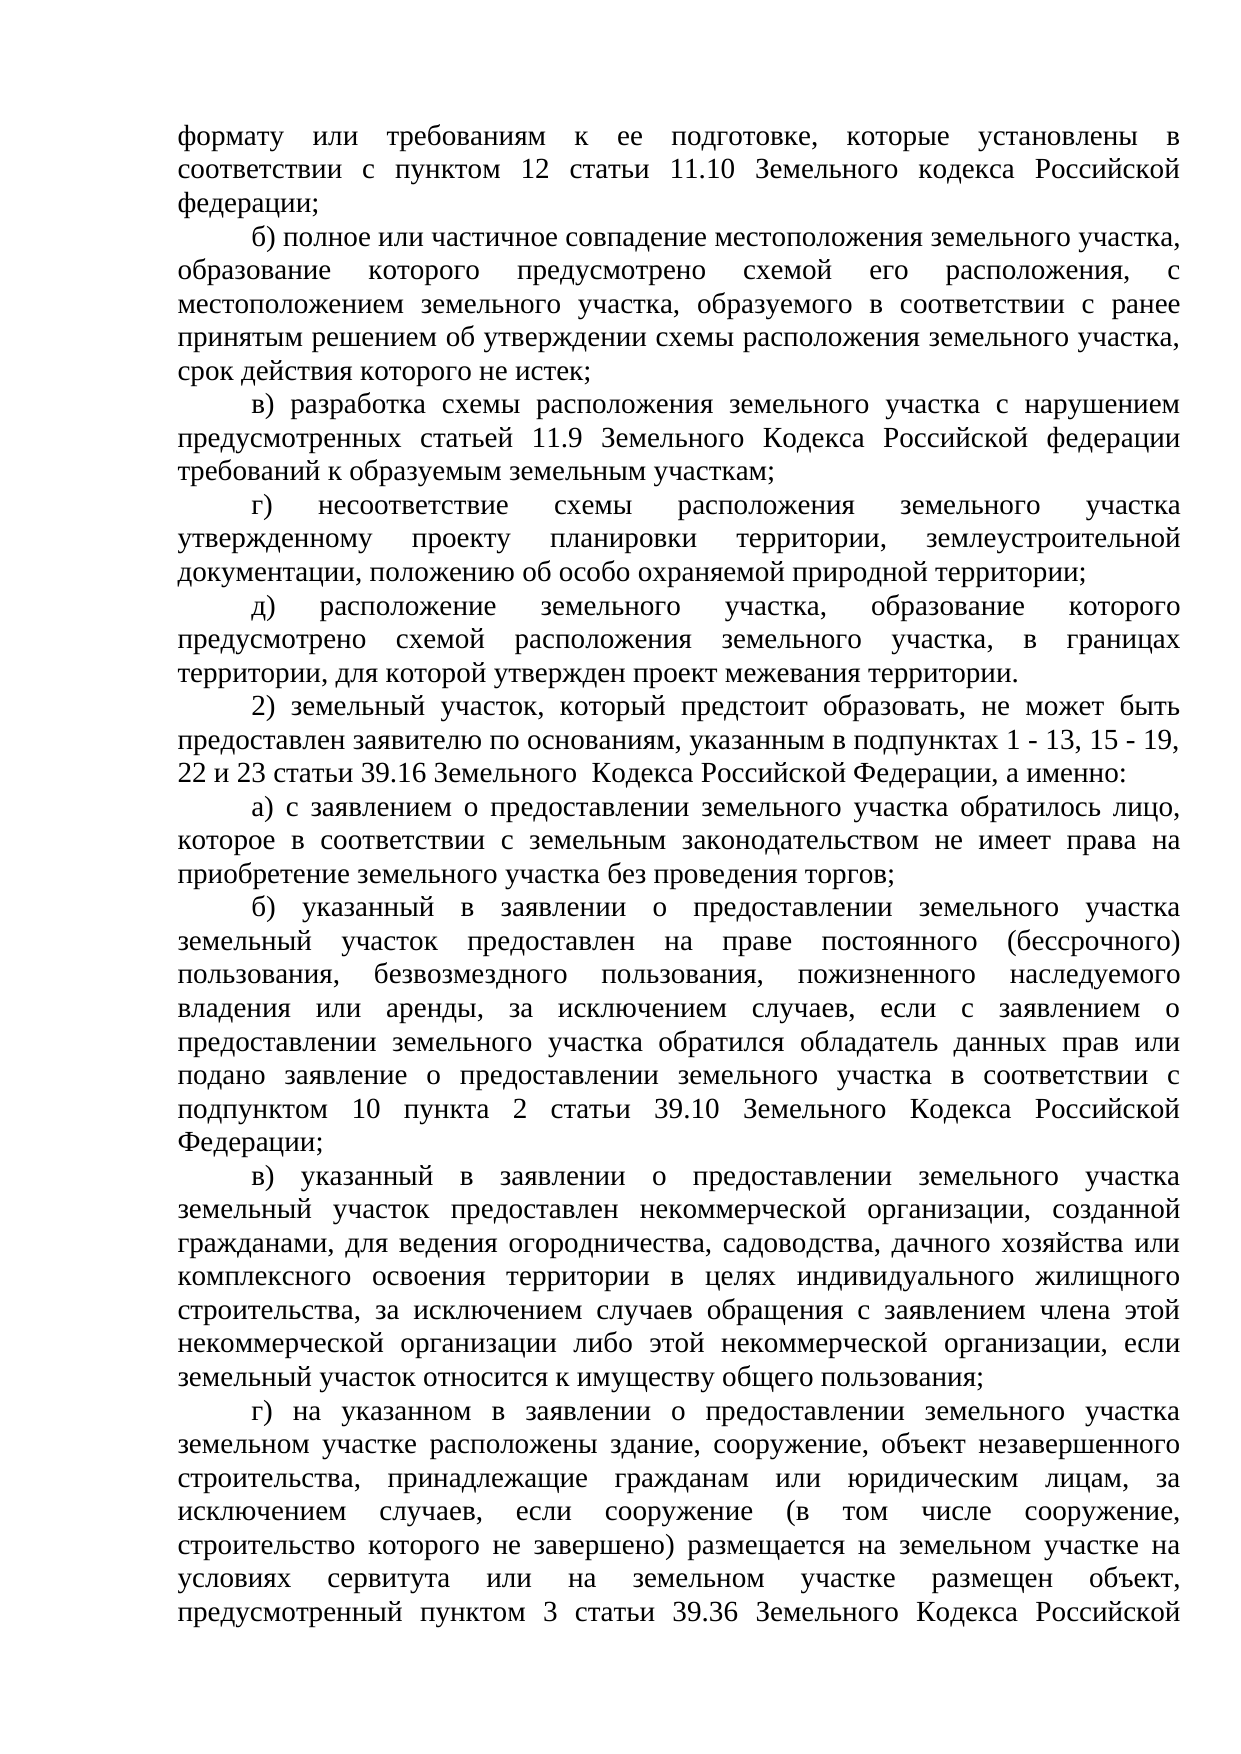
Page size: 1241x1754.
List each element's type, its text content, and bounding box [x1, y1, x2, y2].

text в) разработка схемы расположения земельного участка с нарушением предусмотренных статьей 11.9 Земельного Кодекса Российской федерации требований к образуемым земельным участкам; [177, 386, 1181, 487]
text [177, 118, 1181, 219]
text д) расположение земельного участка, образование которого предусмотрено схемой расположения земельного участка, в границах территории, для которой утвержден проект межевания территории. [177, 588, 1181, 688]
text г) несоответствие схемы расположения земельного участка утвержденному проекту планировки территории, землеустроительной документации, положению об особо охраняемой природной территории; [177, 487, 1181, 588]
text в) указанный в заявлении о предоставлении земельного участка земельный участок предоставлен некоммерческой организации, созданной гражданами, для ведения огородничества, садоводства, дачного хозяйства или комплексного освоения территории в целях индивидуального жилищного строительства, за исключением случаев обращения с заявлением члена этой некоммерческой организации либо этой некоммерческой организации, если земельный участок относится к имуществу общего пользования; [177, 1158, 1181, 1393]
text б) указанный в заявлении о предоставлении земельного участка земельный участок предоставлен на праве постоянного (бессрочного) пользования, безвозмездного пользования, пожизненного наследуемого владения или аренды, за исключением случаев, если с заявлением о предоставлении земельного участка обратился обладатель данных прав или подано заявление о предоставлении земельного участка в соответствии с подпунктом 10 пункта 2 статьи 39.10 Земельного Кодекса Российской Федерации; [177, 889, 1181, 1158]
text б) полное или частичное совпадение местоположения земельного участка, образование которого предусмотрено схемой его расположения, с местоположением земельного участка, образуемого в соответствии с ранее принятым решением об утверждении схемы расположения земельного участка, срок действия которого не истек; [177, 219, 1181, 386]
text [177, 1393, 1181, 1627]
text а) с заявлением о предоставлении земельного участка обратилось лицо, которое в соответствии с земельным законодательством не имеет права на приобретение земельного участка без проведения торгов; [177, 789, 1181, 889]
text 2) земельный участок, который предстоит образовать, не может быть предоставлен заявителю по основаниям, указанным в подпунктах 1 - 13, 15 - 19, 22 и 23 статьи 39.16 Земельного Кодекса Российской Федерации, а именно: [177, 688, 1181, 789]
